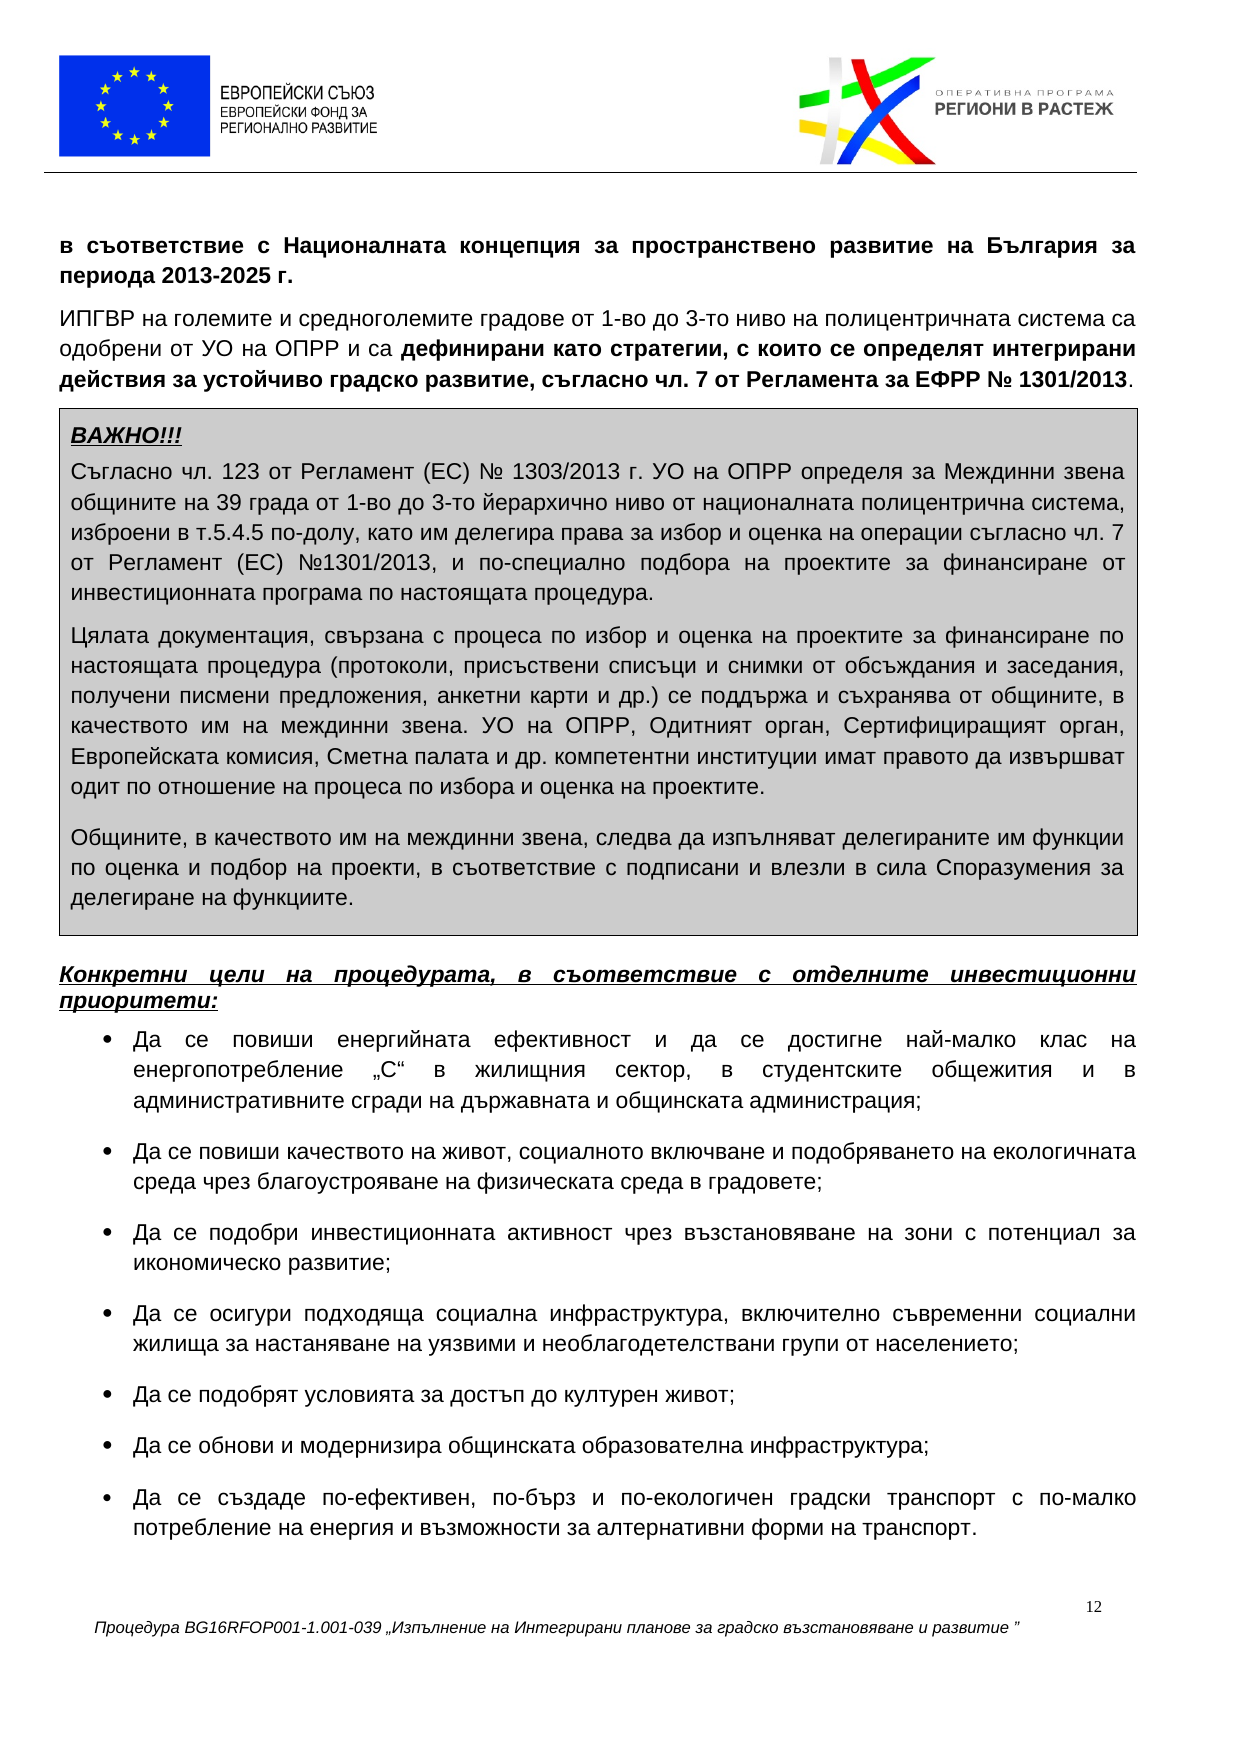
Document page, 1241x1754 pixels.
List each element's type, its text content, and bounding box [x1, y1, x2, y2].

list Да се подобри инвестиционната активност чрез възстановяване на зони с потенциал за икономическо развитие; [103, 1219, 1137, 1276]
list Да се създаде по-ефективен, по-бърз и по-екологичен градски транспорт с по-малко потребление на енергия и възможности за алтернативни форми на транспорт. [103, 1483, 1137, 1540]
text Конкретни цели на процедурата, в съответствие с отделните инвестиционни приоритети: [59, 961, 1137, 984]
table_header ВАЖНО!!! Съгласно чл. 123 от Регламент (ЕС) № 1303/2013 г. УО на ОПРР определя за Междинни звена общините на 39 града от 1-во до 3-то йерархично ниво от националната полицентрична система, изброени в т.5.4.5 по-долу, като им делегира права за избор и оценка на операции съгласно чл. 7 от Регламент (ЕС) №1301/2013, и по-специално подбора на проектите за финансиране от инвестиционната програма по настоящата процедура. Цялата документация, свързана с процеса по избор и оценка на проектите за финансиране по настоящата процедура (протоколи, присъствени списъци и снимки от обсъждания и заседания, получени писмени предложения, анкетни карти и др.) се поддържа и съхранява от общините, в качеството им на междинни звена. УО на ОПРР, Одитният орган, Сертифициращият орган, Европейската комисия, Сметна палата и др. компетентни институции имат правото да извършват одит по отношение на процеса по избора и оценка на проектите. Общините, в качеството им на междинни звена, следва да изпълняват делегираните им функции по оценка и подбор на проекти, в съответствие с подписани и влезли в сила Споразумения за делегиране на функциите. [60, 409, 1137, 935]
picture [44, 44, 405, 170]
text Конкретни цели на процедурата, в съответствие с отделните инвестиционни приоритети: [59, 985, 1137, 1014]
list Да се обнови и модернизира общинската образователна инфраструктура; [103, 1432, 1137, 1459]
list Да се повиши качеството на живот, социалното включване и подобряването на екологичната среда чрез благоустрояване на физическата среда в градовете; [103, 1138, 1137, 1194]
list Да се подобрят условията за достъп до културен живот; [103, 1381, 1137, 1408]
list Да се повиши енергийната ефективност и да се достигне най-малко клас на енергопотребление „С“ в жилищния сектор, в студентските общежития и в административните сгради на държавната и общинската администрация; [103, 1026, 1137, 1113]
picture [782, 48, 1137, 172]
text ИПГВР на големите и средноголемите градове от 1-во до 3-то ниво на полицентричната система са одобрени от УО на ОПРР и са дефинирани като стратегии, с които се определят интегрирани действия за устойчиво градско развитие, съгласно чл. 7 от Регламента за ЕФРР № 1301/2013. [59, 305, 1137, 392]
list Да се осигури подходяща социална инфраструктура, включително съвременни социални жилища за настаняване на уязвими и необлагодетелствани групи от населението; [103, 1300, 1137, 1357]
